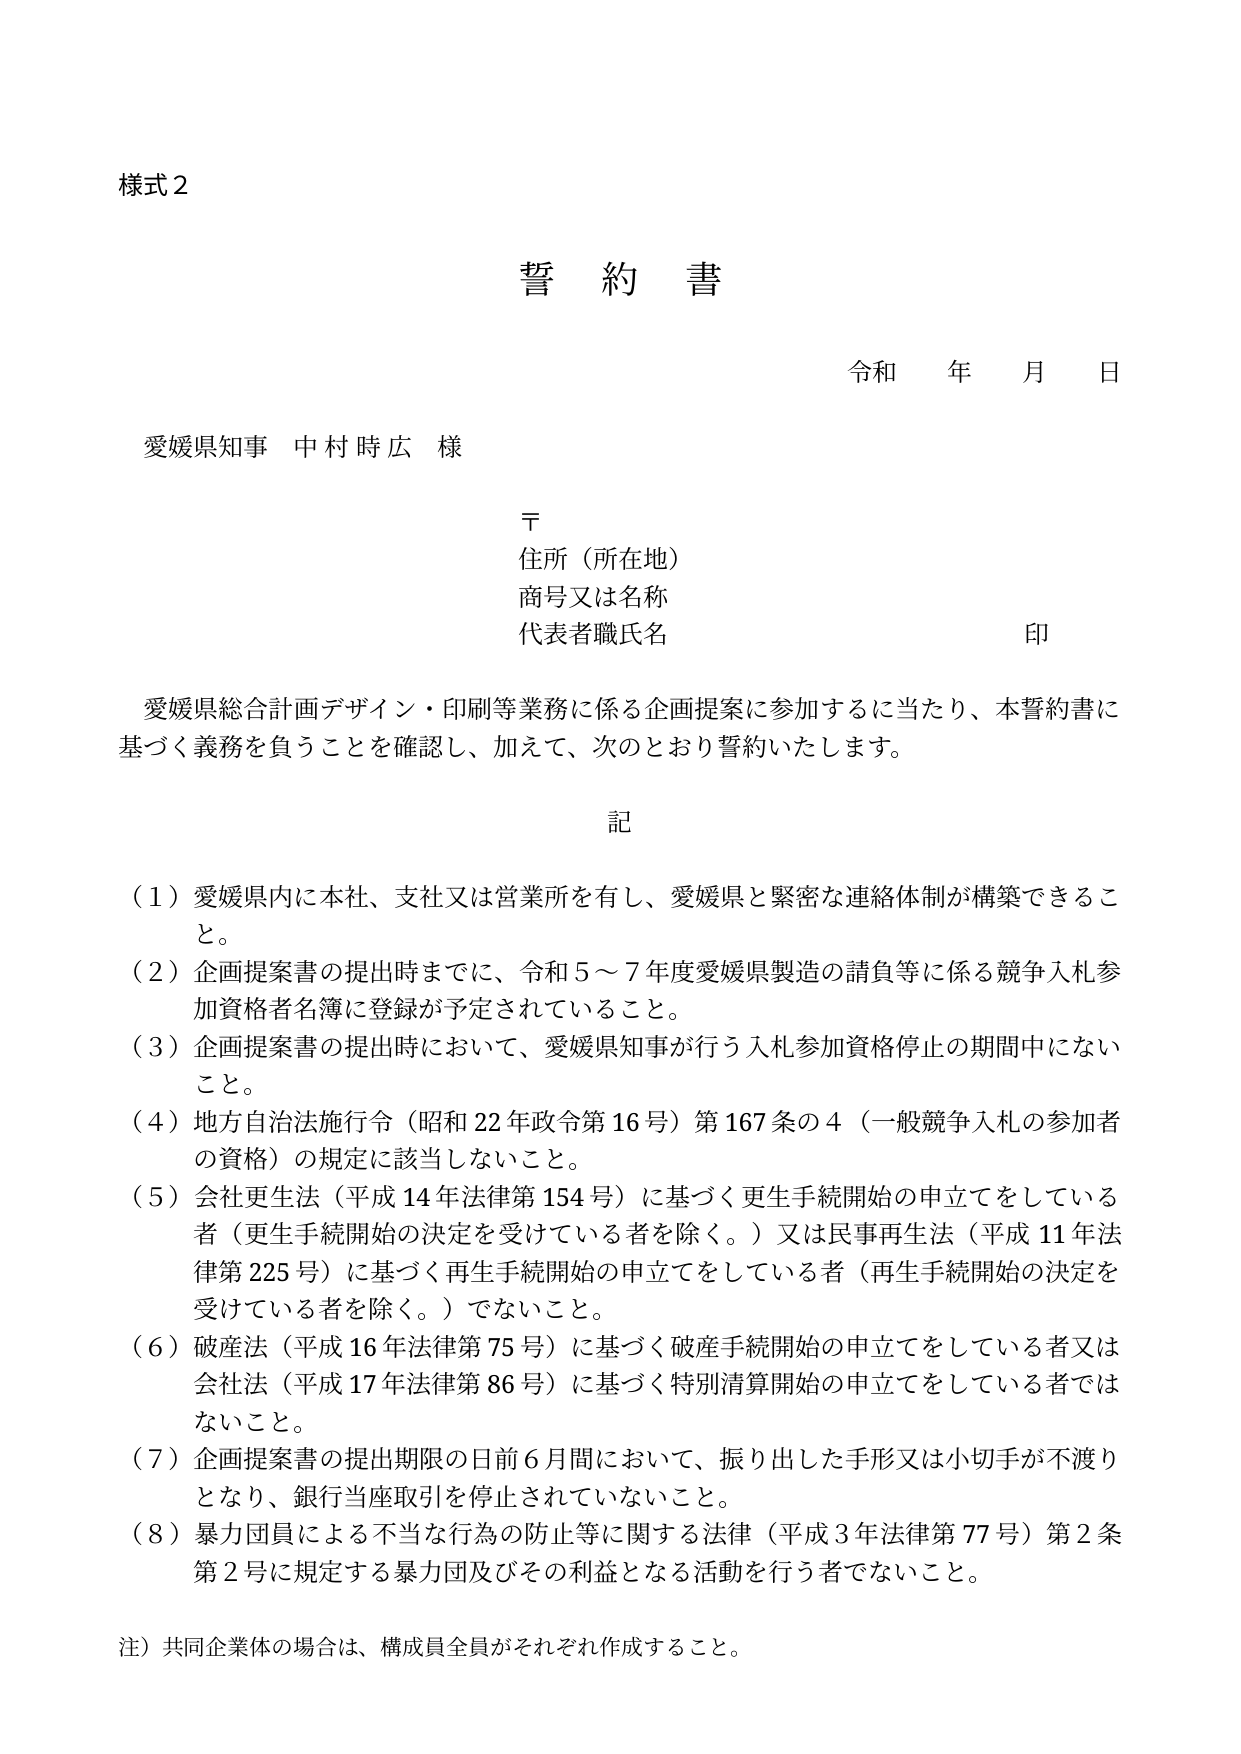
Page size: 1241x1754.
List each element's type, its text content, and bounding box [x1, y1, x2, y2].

text 住所（所在地） [118, 539, 1122, 577]
text 令和 年 月 日 [118, 352, 1122, 389]
text （６）破産法（平成16年法律第75号）に基づく破産手続開始の申立てをしている者又は会社法（平成17年法律第86号）に基づく特別清算開始の申立てをしている者ではないこと。 [118, 1327, 1122, 1439]
text 様式２ [118, 164, 1122, 202]
text （３）企画提案書の提出時において、愛媛県知事が行う入札参加資格停止の期間中にないこと。 [118, 1027, 1122, 1102]
text 記 [118, 802, 1122, 839]
text （８）暴力団員による不当な行為の防止等に関する法律（平成３年法律第77号）第２条第２号に規定する暴力団及びその利益となる活動を行う者でないこと。 [118, 1514, 1122, 1589]
text （１）愛媛県内に本社、支社又は営業所を有し、愛媛県と緊密な連絡体制が構築できること。 [118, 877, 1122, 952]
text 愛媛県総合計画デザイン・印刷等業務に係る企画提案に参加するに当たり、本誓約書に基づく義務を負うことを確認し、加えて、次のとおり誓約いたします。 [118, 689, 1122, 764]
text 商号又は名称 [118, 577, 1122, 614]
text （２）企画提案書の提出時までに、令和５～７年度愛媛県製造の請負等に係る競争入札参加資格者名簿に登録が予定されていること。 [118, 952, 1122, 1027]
text （４）地方自治法施行令（昭和22年政令第16号）第167条の４（一般競争入札の参加者の資格）の規定に該当しないこと。 [118, 1102, 1122, 1177]
text 〒 [118, 502, 1122, 539]
text 注）共同企業体の場合は、構成員全員がそれぞれ作成すること。 [118, 1627, 1122, 1664]
text 誓約書 [118, 239, 1122, 314]
text 代表者職氏名 印 [118, 614, 1122, 652]
text 愛媛県知事 中 村 時 広 様 [118, 427, 1122, 464]
text （７）企画提案書の提出期限の日前６月間において、振り出した手形又は小切手が不渡りとなり、銀行当座取引を停止されていないこと。 [118, 1439, 1122, 1514]
text （５）会社更生法（平成14年法律第154号）に基づく更生手続開始の申立てをしている者（更生手続開始の決定を受けている者を除く。）又は民事再生法（平成11年法律第225号）に基づく再生手続開始の申立てをしている者（再生手続開始の決定を受けている者を除く。）でないこと。 [118, 1177, 1122, 1327]
